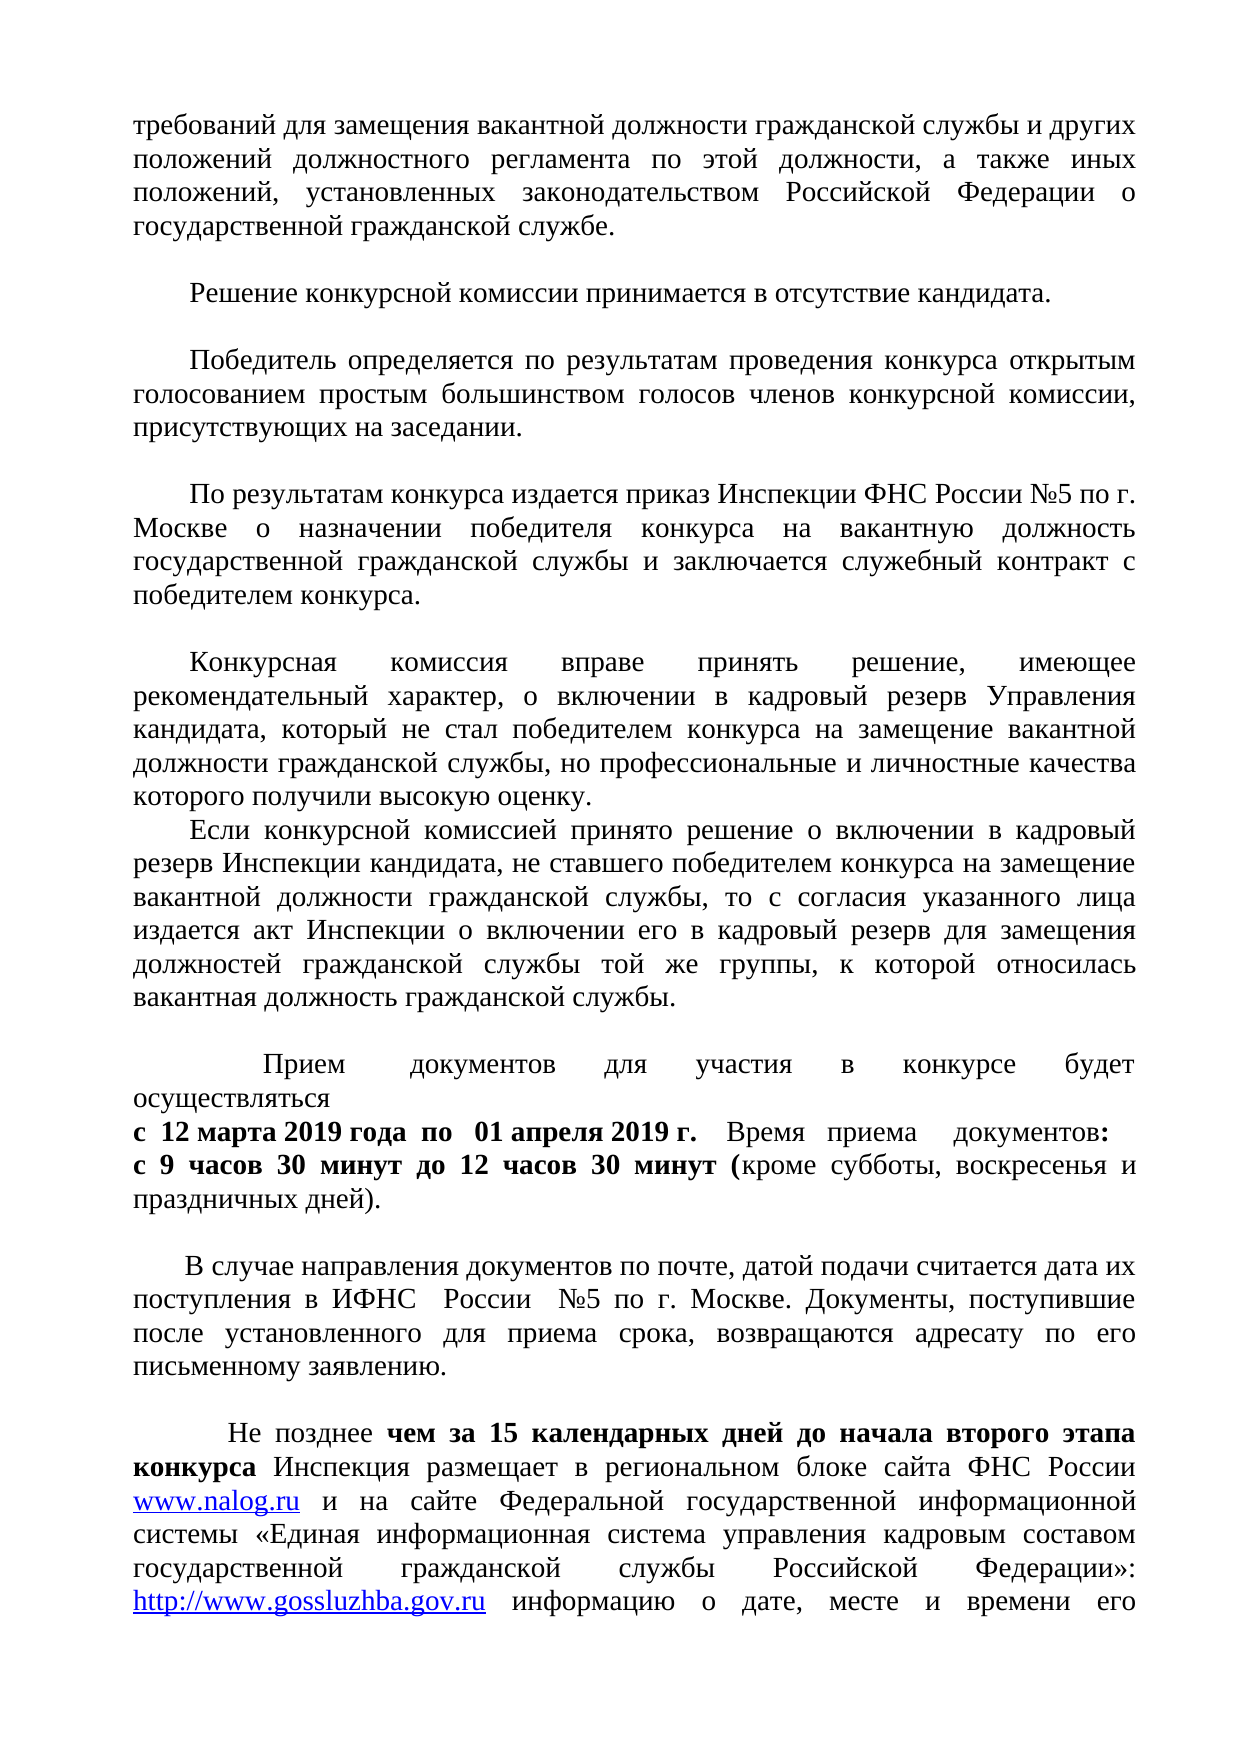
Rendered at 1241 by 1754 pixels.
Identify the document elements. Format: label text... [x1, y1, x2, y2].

text Победитель определяется по результатам проведения конкурса открытым голосованием простым большинством голосов членов конкурсной комиссии, присутствующих на заседании. [133, 342, 1137, 443]
text Прием документов для участия в конкурсе будет осуществляться [133, 1047, 1137, 1114]
text По результатам конкурса издается приказ Инспекции ФНС России №5 по г. Москве о назначении победителя конкурса на вакантную должность государственной гражданской службы и заключается служебный контракт с победителем конкурса. [133, 476, 1137, 611]
text Решение конкурсной комиссии принимается в отсутствие кандидата. [133, 275, 1137, 309]
text с 12 марта 2019 года по 01 апреля 2019 г. Время приема документов: [133, 1114, 1137, 1147]
text В случае направления документов по почте, датой подачи считается дата их поступления в ИФНС России №5 по г. Москве. Документы, поступившие после установленного для приема срока, возвращаются адресату по его письменному заявлению. [133, 1248, 1137, 1382]
text Конкурсная комиссия вправе принять решение, имеющее рекомендательный характер, о включении в кадровый резерв Управления кандидата, который не стал победителем конкурса на замещение вакантной должности гражданской службы, но профессиональные и личностные качества которого получили высокую оценку. [133, 644, 1137, 812]
text Если конкурсной комиссией принято решение о включении в кадровый резерв Инспекции кандидата, не ставшего победителем конкурса на замещение вакантной должности гражданской службы, то с согласия указанного лица издается акт Инспекции о включении его в кадровый резерв для замещения должностей гражданской службы той же группы, к которой относилась вакантная должность гражданской службы. [133, 812, 1137, 1013]
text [133, 1416, 1137, 1617]
text с 9 часов 30 минут до 12 часов 30 минут (кроме субботы, воскресенья и праздничных дней). [133, 1147, 1137, 1214]
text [133, 107, 1137, 242]
